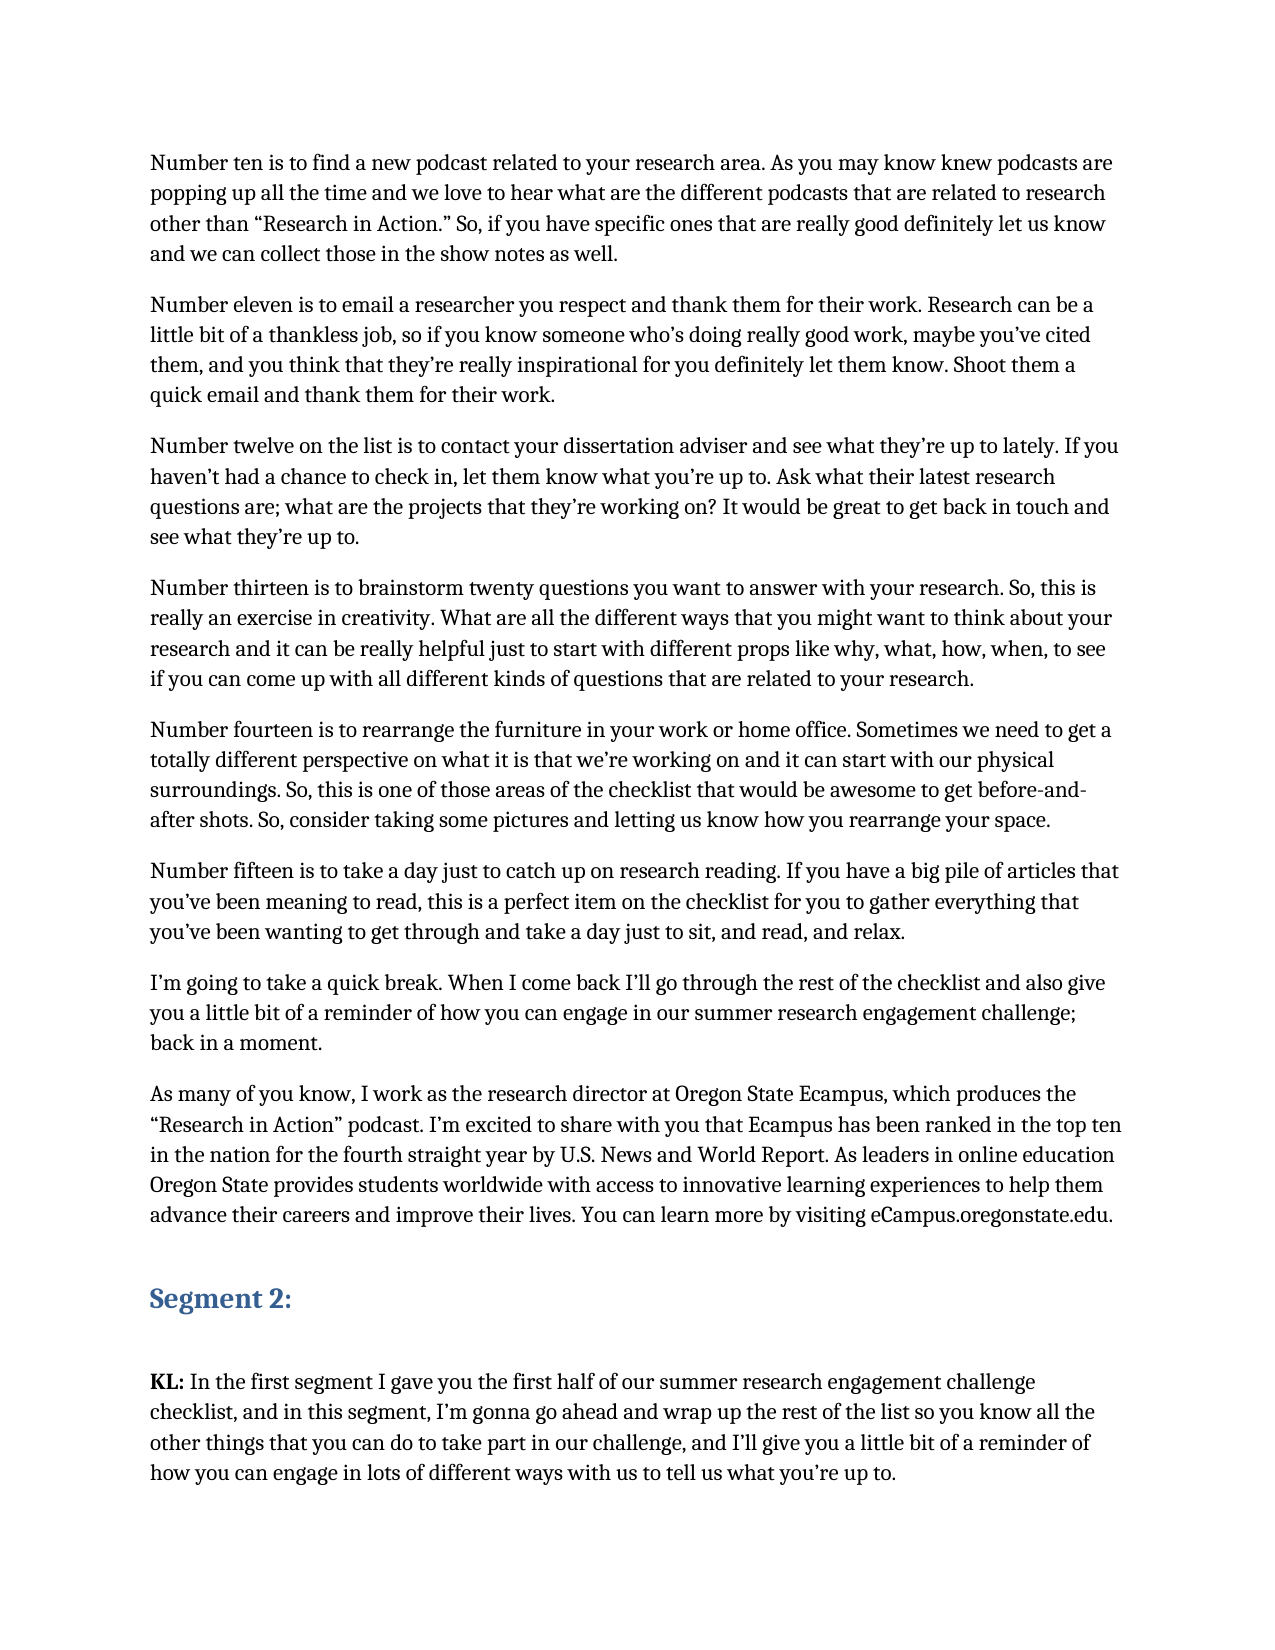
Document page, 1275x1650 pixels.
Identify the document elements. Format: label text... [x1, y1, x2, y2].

text As many of you know, I work as the research director at Oregon State Ecampus, which produces the “Research in Action” podcast. I’m excited to share with you that Ecampus has been ranked in the top ten in the nation for the fourth straight year by U.S. News and World Report. As leaders in online education Oregon State provides students worldwide with access to innovative learning experiences to help them advance their careers and improve their lives. You can learn more by visiting eCampus.oregonstate.edu. [150, 1081, 1125, 1228]
text Number fifteen is to take a day just to catch up on research reading. If you have a big pile of articles that you’ve been meaning to read, this is a perfect item on the checklist for you to gather everything that you’ve been wanting to get through and take a day just to sit, and read, and relax. [150, 858, 1125, 945]
text I’m going to take a quick break. When I come back I’ll go through the rest of the checklist and also give you a little bit of a reminder of how you can engage in our summer research engagement challenge; back in a moment. [150, 970, 1125, 1057]
text Number thirteen is to brainstorm twenty questions you want to answer with your research. So, this is really an exercise in creativity. What are all the different ways that you might want to think about your research and it can be really helpful just to start with different props like why, what, how, when, to see if you can come up with all different kinds of questions that are related to your research. [150, 575, 1125, 692]
text Number fourteen is to rearrange the furniture in your work or home office. Sometimes we need to get a totally different perspective on what it is that we’re working on and it can start with our physical surroundings. So, this is one of those areas of the checklist that would be awesome to get before-and-after shots. So, consider taking some pictures and letting us know how you rearrange your space. [150, 717, 1125, 834]
text Number eleven is to email a researcher you respect and thank them for their work. Research can be a little bit of a thankless job, so if you know someone who’s doing really good work, maybe you’ve cited them, and you think that they’re really inspirational for you definitely let them know. Shoot them a quick email and thank them for their work. [150, 292, 1125, 409]
text Number ten is to find a new podcast related to your research area. As you may know knew podcasts are popping up all the time and we love to hear what are the different podcasts that are related to research other than “Research in Action.” So, if you have specific ones that are really good definitely let us know and we can collect those in the show notes as well. [150, 150, 1125, 267]
text Number twelve on the list is to contact your dissertation adviser and see what they’re up to lately. If you haven’t had a chance to check in, let them know what you’re up to. Ask what their latest research questions are; what are the projects that they’re working on? It would be great to get back in touch and see what they’re up to. [150, 433, 1125, 550]
text KL: In the first segment I gave you the first half of our summer research engagement challenge checklist, and in this segment, I’m gonna go ahead and wrap up the rest of the list so you know all the other things that you can do to take part in our challenge, and I’ll give you a little bit of a reminder of how you can engage in lots of different ways with us to tell us what you’re up to. [150, 1369, 1125, 1486]
subtitle Segment 2: [150, 1282, 1125, 1316]
